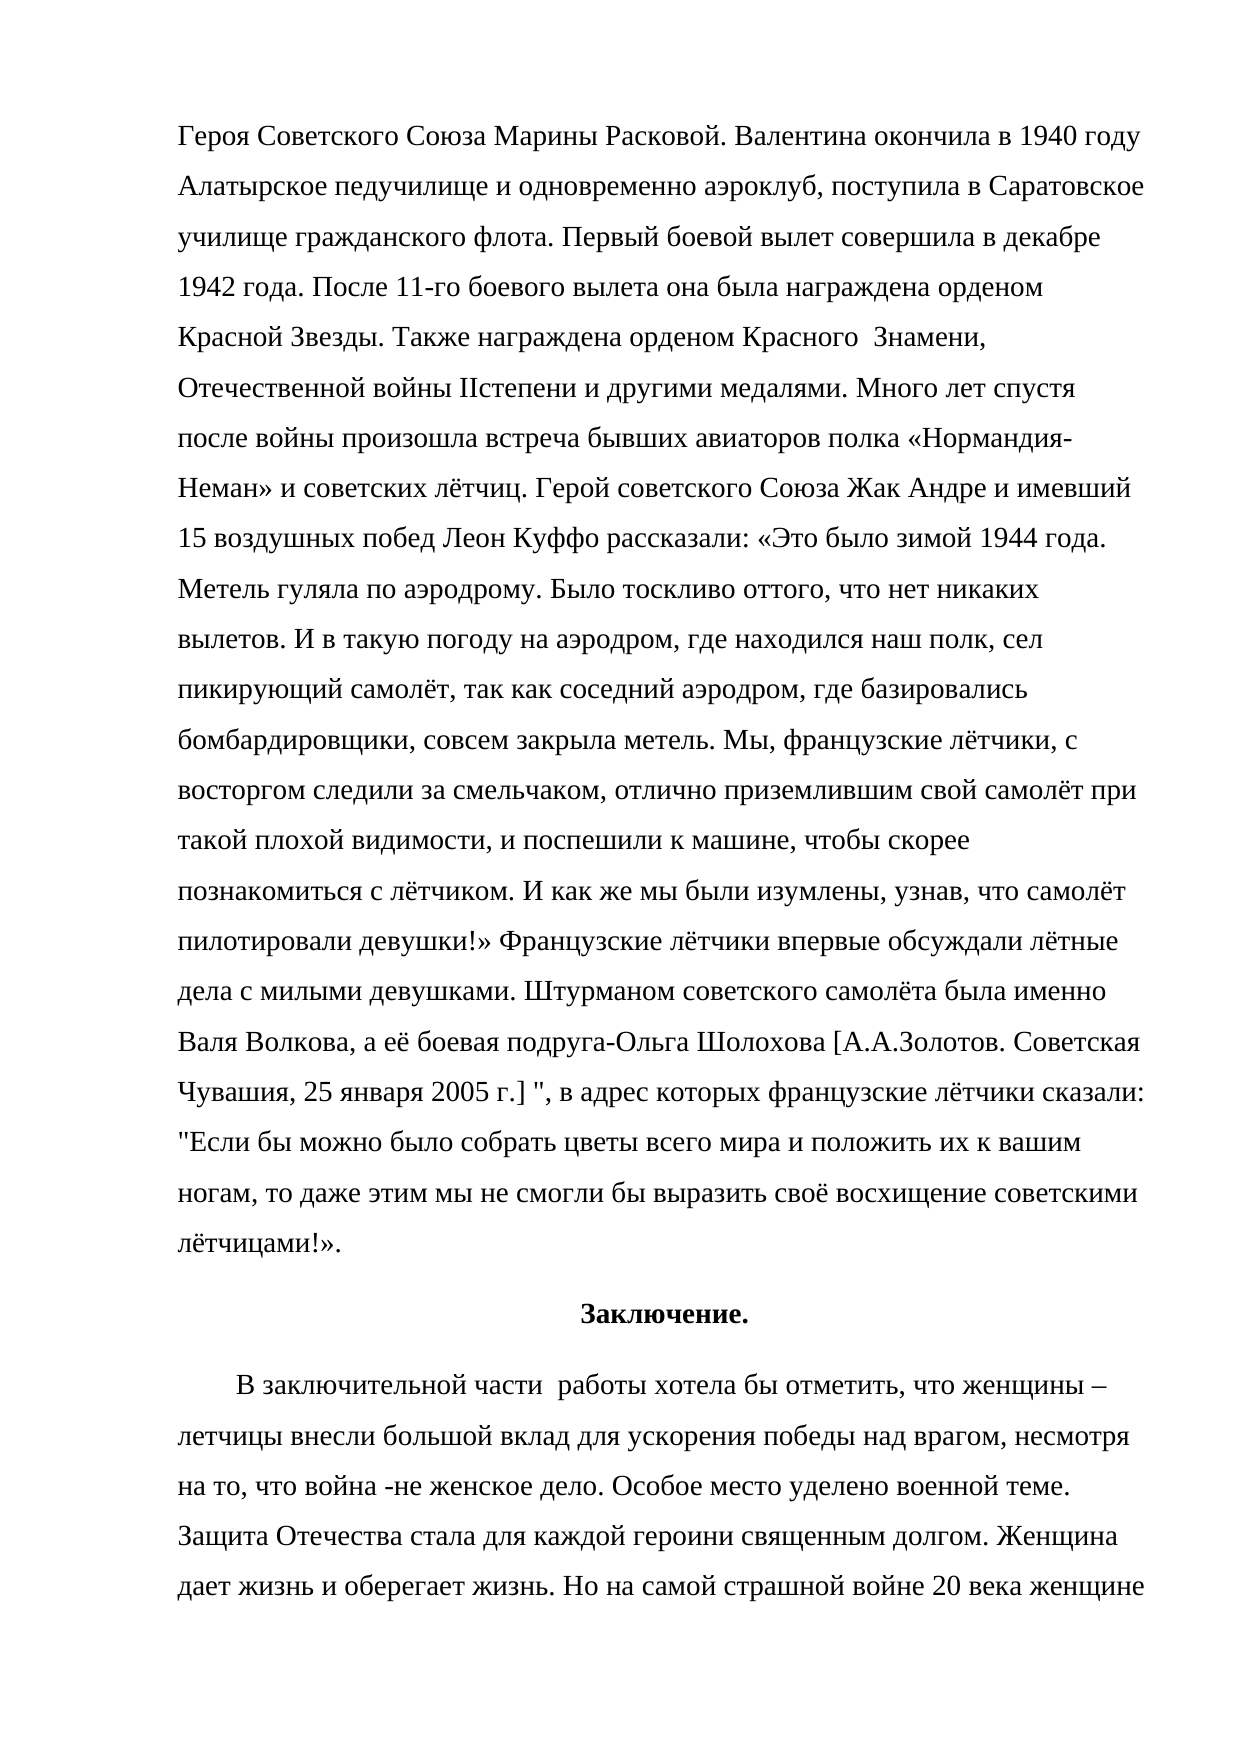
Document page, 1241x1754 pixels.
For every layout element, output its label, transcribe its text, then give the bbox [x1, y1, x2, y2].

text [177, 118, 1152, 1258]
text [177, 1367, 1152, 1602]
text Заключение. [177, 1296, 1152, 1330]
